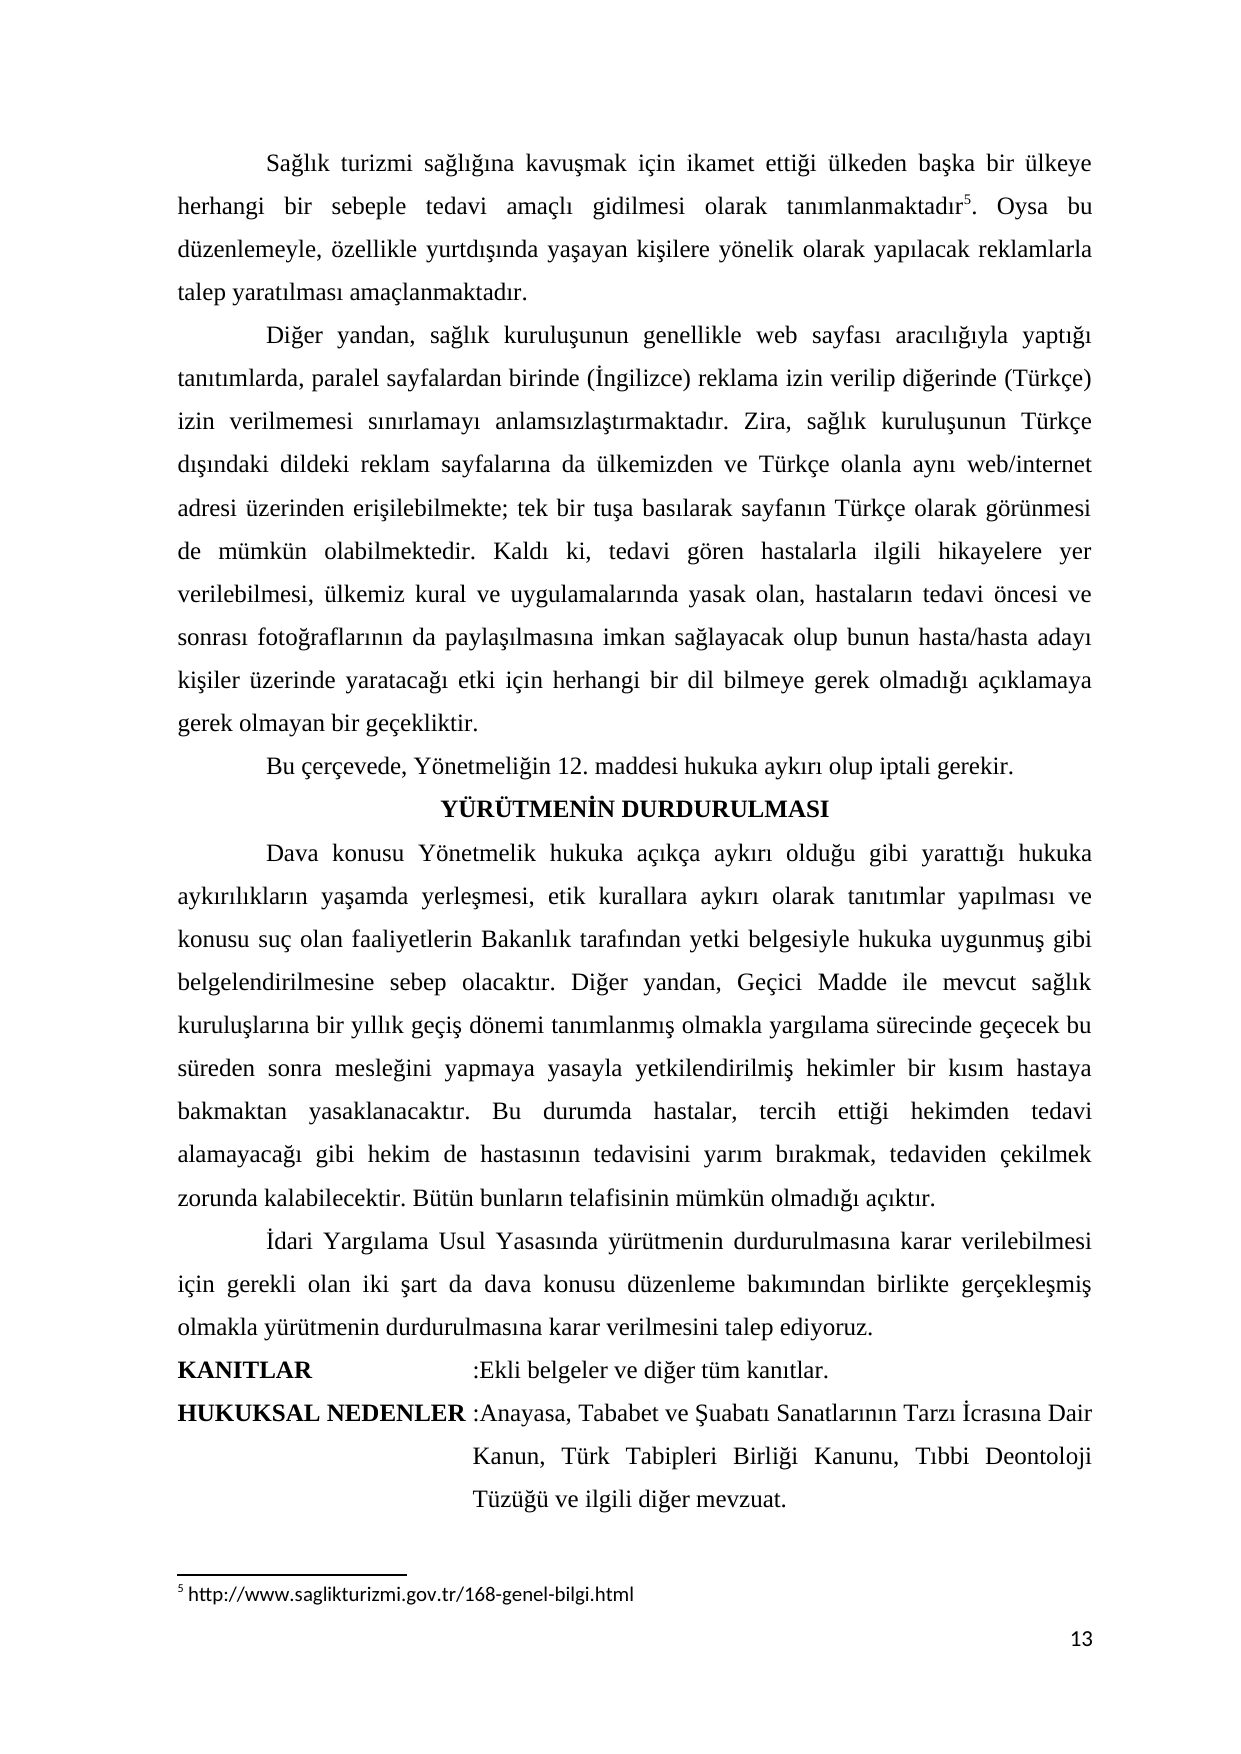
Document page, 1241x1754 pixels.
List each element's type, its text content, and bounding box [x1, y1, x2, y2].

text Dava konusu Yönetmelik hukuka açıkça aykırı olduğu gibi yarattığı hukuka aykırılıkların yaşamda yerleşmesi, etik kurallara aykırı olarak tanıtımlar yapılması ve konusu suç olan faaliyetlerin Bakanlık tarafından yetki belgesiyle hukuka uygunmuş gibi belgelendirilmesine sebep olacaktır. Diğer yandan, Geçici Madde ile mevcut sağlık kuruluşlarına bir yıllık geçiş dönemi tanımlanmış olmakla yargılama sürecinde geçecek bu süreden sonra mesleğini yapmaya yasayla yetkilendirilmiş hekimler bir kısım hastaya bakmaktan yasaklanacaktır. Bu durumda hastalar, tercih ettiği hekimden tedavi alamayacağı gibi hekim de hastasının tedavisini yarım bırakmak, tedaviden çekilmek zorunda kalabilecektir. Bütün bunların telafisinin mümkün olmadığı açıktır. [177, 838, 1093, 1211]
text YÜRÜTMENİN DURDURULMASI [177, 794, 1093, 823]
text Bu çerçevede, Yönetmeliğin 12. maddesi hukuka aykırı olup iptali gerekir. [177, 751, 1093, 780]
text HUKUKSAL NEDENLER :Anayasa, Tababet ve Şuabatı Sanatlarının Tarzı İcrasına Dair Kanun, Türk Tabipleri Birliği Kanunu, Tıbbi Deontoloji Tüzüğü ve ilgili diğer mevzuat. [177, 1398, 1093, 1513]
text Diğer yandan, sağlık kuruluşunun genellikle web sayfası aracılığıyla yaptığı tanıtımlarda, paralel sayfalardan birinde (İngilizce) reklama izin verilip diğerinde (Türkçe) izin verilmemesi sınırlamayı anlamsızlaştırmaktadır. Zira, sağlık kuruluşunun Türkçe dışındaki dildeki reklam sayfalarına da ülkemizden ve Türkçe olanla aynı web/internet adresi üzerinden erişilebilmekte; tek bir tuşa basılarak sayfanın Türkçe olarak görünmesi de mümkün olabilmektedir. Kaldı ki, tedavi gören hastalarla ilgili hikayelere yer verilebilmesi, ülkemiz kural ve uygulamalarında yasak olan, hastaların tedavi öncesi ve sonrası fotoğraflarının da paylaşılmasına imkan sağlayacak olup bunun hasta/hasta adayı kişiler üzerinde yaratacağı etki için herhangi bir dil bilmeye gerek olmadığı açıklamaya gerek olmayan bir geçekliktir. [177, 320, 1093, 737]
text KANITLAR :Ekli belgeler ve diğer tüm kanıtlar. [177, 1355, 1093, 1384]
text İdari Yargılama Usul Yasasında yürütmenin durdurulmasına karar verilebilmesi için gerekli olan iki şart da dava konusu düzenleme bakımından birlikte gerçekleşmiş olmakla yürütmenin durdurulmasına karar verilmesini talep ediyoruz. [177, 1226, 1093, 1341]
text Sağlık turizmi sağlığına kavuşmak için ikamet ettiği ülkeden başka bir ülkeye herhangi bir sebeple tedavi amaçlı gidilmesi olarak tanımlanmaktadır. Oysa bu düzenlemeyle, özellikle yurtdışında yaşayan kişilere yönelik olarak yapılacak reklamlarla talep yaratılması amaçlanmaktadır. [177, 148, 1093, 306]
